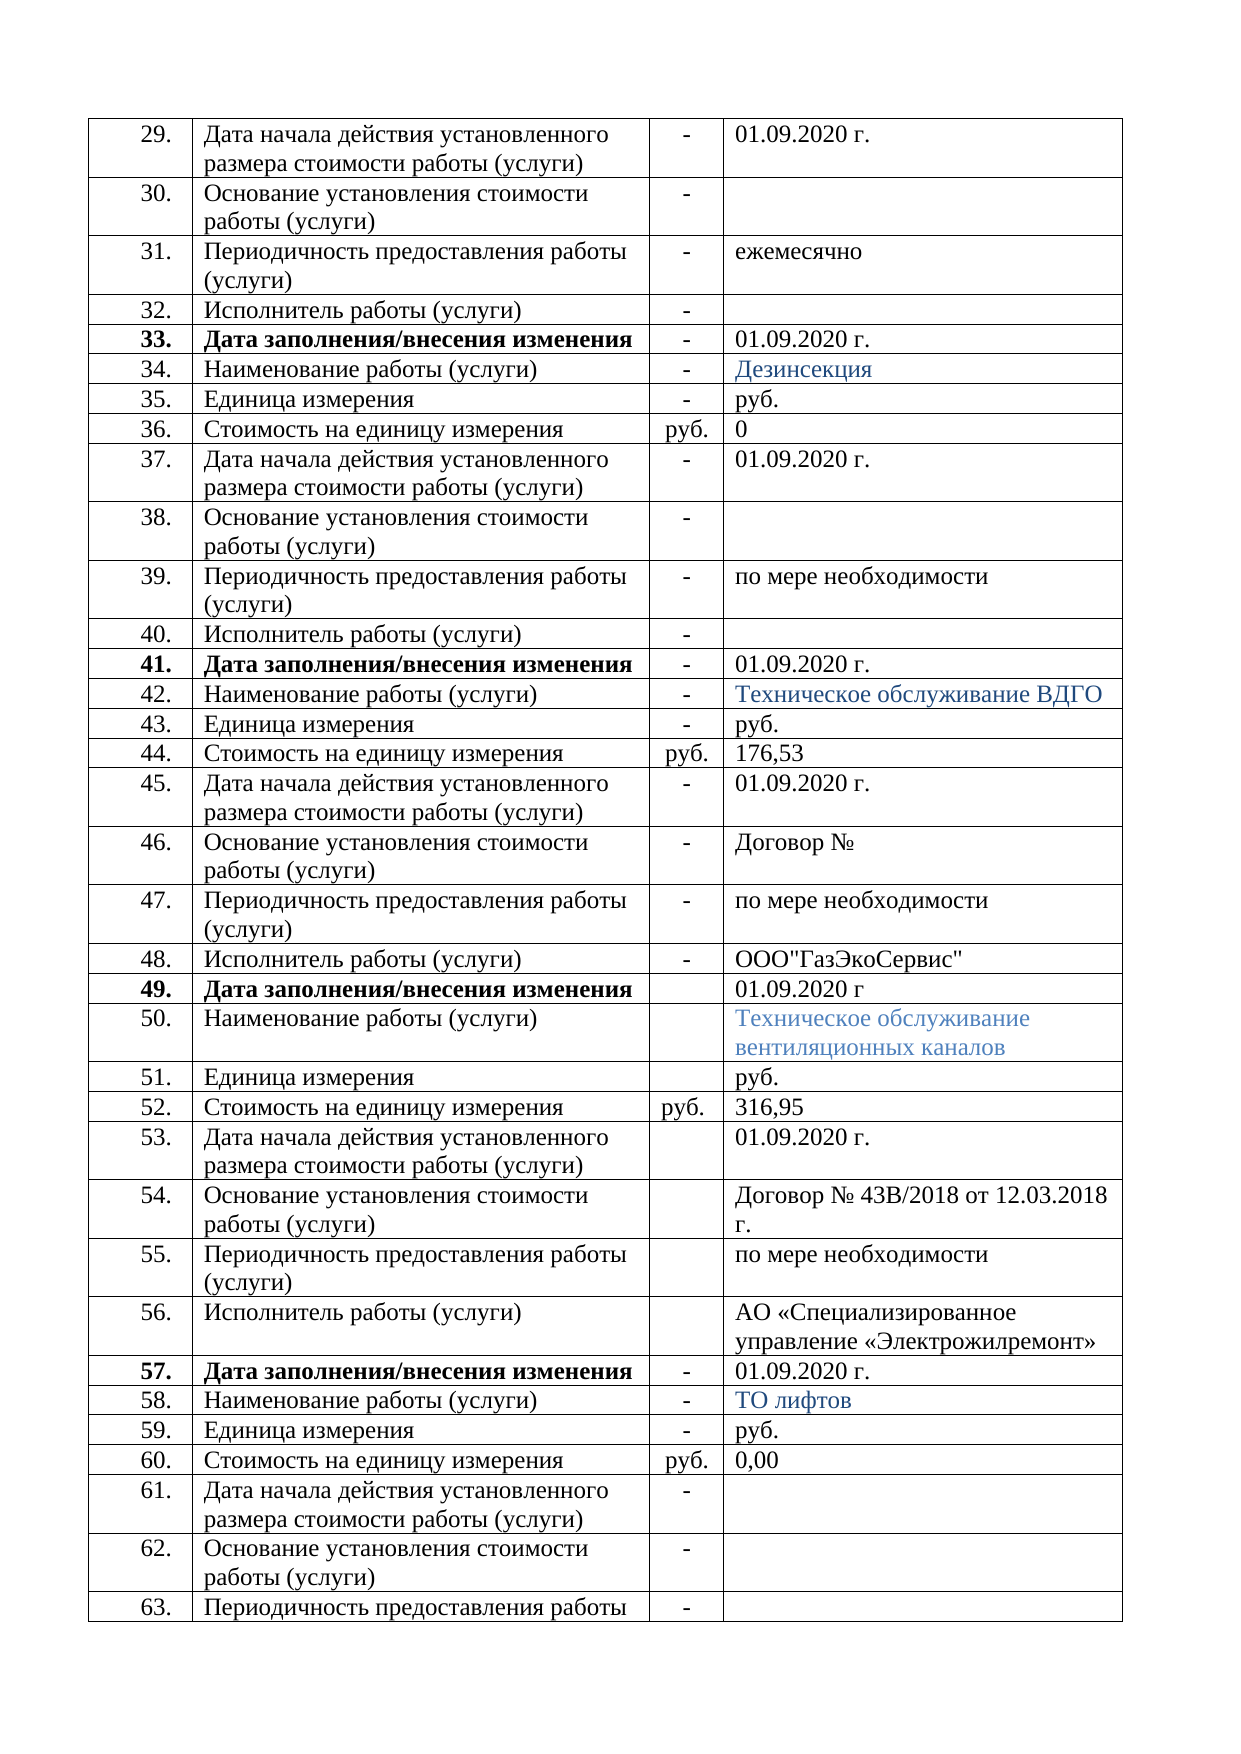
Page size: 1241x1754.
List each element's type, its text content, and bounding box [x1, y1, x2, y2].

table_cell руб. [724, 1062, 1122, 1091]
table_cell [89, 649, 192, 678]
table_cell по мере необходимости [724, 1239, 1122, 1296]
table_cell [724, 295, 1122, 323]
table_cell [89, 709, 192, 737]
table_cell [89, 1386, 192, 1414]
table_cell - [650, 1415, 723, 1444]
table_cell - [650, 885, 723, 943]
table_cell Периодичность предоставления работы (услуги) [193, 885, 649, 943]
table_cell - [650, 354, 723, 383]
table_cell Договор № [724, 827, 1122, 884]
table_cell Дата заполнения/внесения изменения [193, 974, 649, 1002]
table_cell Исполнитель работы (услуги) [193, 295, 649, 323]
table_cell Техническое обслуживание ВДГО [724, 679, 1122, 708]
table_cell - [650, 709, 723, 737]
table_cell Основание установления стоимости работы (услуги) [193, 1534, 649, 1591]
table_cell [89, 1415, 192, 1444]
table_cell [650, 1122, 723, 1179]
table_cell [89, 325, 192, 353]
table_cell 316,95 [724, 1092, 1122, 1121]
table_cell [89, 178, 192, 235]
table_cell Дезинсекция [724, 354, 1122, 383]
table_cell - [650, 325, 723, 353]
table_cell по мере необходимости [724, 561, 1122, 618]
table_cell ООО"ГазЭкоСервис" [724, 944, 1122, 973]
table_cell [89, 1239, 192, 1296]
table_cell [89, 444, 192, 501]
table_cell Дата начала действия установленного размера стоимости работы (услуги) [193, 1475, 649, 1532]
table_cell - [650, 178, 723, 235]
table_cell Исполнитель работы (услуги) [193, 1297, 649, 1355]
table_cell [724, 502, 1122, 560]
table_cell ежемесячно [724, 236, 1122, 294]
table_cell Основание установления стоимости работы (услуги) [193, 827, 649, 884]
table_cell - [650, 1475, 723, 1532]
table_cell - [650, 1534, 723, 1591]
table_cell Стоимость на единицу измерения [193, 1092, 649, 1121]
table_cell Дата начала действия установленного размера стоимости работы (услуги) [193, 119, 649, 177]
table_cell - [650, 384, 723, 413]
table_cell - [650, 236, 723, 294]
table_cell [89, 679, 192, 708]
table_cell Наименование работы (услуги) [193, 354, 649, 383]
table_cell [89, 1004, 192, 1061]
table_cell 176,53 [724, 739, 1122, 767]
table_cell 01.09.2020 г [724, 974, 1122, 1002]
table_cell [89, 1062, 192, 1091]
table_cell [193, 1592, 649, 1621]
table_cell Дата заполнения/внесения изменения [193, 649, 649, 678]
table_cell АО «Специализированное управление «Электрожилремонт» [724, 1297, 1122, 1355]
table_cell [650, 1004, 723, 1061]
table_cell - [650, 444, 723, 501]
table_cell Техническое обслуживание вентиляционных каналов [724, 1004, 1122, 1061]
table_cell [724, 178, 1122, 235]
table_cell [89, 561, 192, 618]
table_cell [89, 502, 192, 560]
table_cell Основание установления стоимости работы (услуги) [193, 1180, 649, 1238]
table_cell Единица измерения [193, 1415, 649, 1444]
table_cell 01.09.2020 г. [724, 325, 1122, 353]
table_cell руб. [650, 739, 723, 767]
table_cell [89, 768, 192, 826]
table_cell [89, 119, 192, 177]
table_cell ТО лифтов [724, 1386, 1122, 1414]
table_cell руб. [650, 414, 723, 443]
table_cell [89, 1297, 192, 1355]
table_cell - [650, 944, 723, 973]
table_cell - [650, 649, 723, 678]
table_cell Наименование работы (услуги) [193, 1386, 649, 1414]
table_cell 0 [724, 414, 1122, 443]
table_cell по мере необходимости [724, 885, 1122, 943]
table_cell [89, 1122, 192, 1179]
table_cell Стоимость на единицу измерения [193, 739, 649, 767]
table_cell руб. [724, 1415, 1122, 1444]
table_cell Дата заполнения/внесения изменения [193, 325, 649, 353]
table_cell - [650, 827, 723, 884]
table_cell Исполнитель работы (услуги) [193, 944, 649, 973]
table_cell [89, 1592, 192, 1621]
table_cell Дата начала действия установленного размера стоимости работы (услуги) [193, 444, 649, 501]
table_cell Основание установления стоимости работы (услуги) [193, 178, 649, 235]
table_cell [89, 1180, 192, 1238]
table_cell [89, 1445, 192, 1474]
table_cell - [650, 1386, 723, 1414]
table_cell [89, 944, 192, 973]
table_cell [89, 354, 192, 383]
table_cell [89, 974, 192, 1002]
table_cell [89, 295, 192, 323]
table_cell [650, 1180, 723, 1238]
table_cell - [650, 295, 723, 323]
table_cell Наименование работы (услуги) [193, 679, 649, 708]
table_cell руб. [724, 709, 1122, 737]
table_cell - [650, 119, 723, 177]
table_cell Периодичность предоставления работы (услуги) [193, 561, 649, 618]
table_cell Единица измерения [193, 384, 649, 413]
table_cell [724, 1534, 1122, 1591]
table_cell Наименование работы (услуги) [193, 1004, 649, 1061]
table_cell Исполнитель работы (услуги) [193, 619, 649, 648]
table_cell [89, 619, 192, 648]
table_cell 01.09.2020 г. [724, 1122, 1122, 1179]
table_cell 01.09.2020 г. [724, 649, 1122, 678]
table_cell [650, 1062, 723, 1091]
table_cell 01.09.2020 г. [724, 444, 1122, 501]
table_cell [89, 1092, 192, 1121]
table_cell - [650, 768, 723, 826]
table_cell - [650, 1356, 723, 1384]
table_cell [89, 739, 192, 767]
table_cell Стоимость на единицу измерения [193, 1445, 649, 1474]
table_cell 01.09.2020 г. [724, 119, 1122, 177]
table_cell Договор № 43В/2018 от 12.03.2018 г. [724, 1180, 1122, 1238]
table_cell [724, 619, 1122, 648]
table_cell 0,00 [724, 1445, 1122, 1474]
table_cell [89, 414, 192, 443]
table_cell [724, 1475, 1122, 1532]
table_cell руб. [650, 1445, 723, 1474]
table_cell Единица измерения [193, 1062, 649, 1091]
table_cell Стоимость на единицу измерения [193, 414, 649, 443]
table_cell [650, 1239, 723, 1296]
table_cell [89, 236, 192, 294]
table_cell Основание установления стоимости работы (услуги) [193, 502, 649, 560]
table_cell Дата начала действия установленного размера стоимости работы (услуги) [193, 768, 649, 826]
table_cell руб. [724, 384, 1122, 413]
table_cell [89, 827, 192, 884]
table_cell [650, 974, 723, 1002]
table_cell Дата начала действия установленного размера стоимости работы (услуги) [193, 1122, 649, 1179]
table_cell - [650, 1592, 723, 1621]
table_cell [89, 1534, 192, 1591]
table_cell - [650, 619, 723, 648]
table_cell 01.09.2020 г. [724, 1356, 1122, 1384]
table_cell 01.09.2020 г. [724, 768, 1122, 826]
table_cell - [650, 679, 723, 708]
table_cell - [650, 502, 723, 560]
table_cell [89, 885, 192, 943]
table_cell Периодичность предоставления работы (услуги) [193, 1239, 649, 1296]
table_cell Дата заполнения/внесения изменения [193, 1356, 649, 1384]
table_cell [89, 1356, 192, 1384]
table_cell [89, 1475, 192, 1532]
table_cell руб. [650, 1092, 723, 1121]
table_cell [724, 1592, 1122, 1621]
table_cell Периодичность предоставления работы (услуги) [193, 236, 649, 294]
table_cell [89, 384, 192, 413]
table_cell Единица измерения [193, 709, 649, 737]
table_cell - [650, 561, 723, 618]
table_cell [650, 1297, 723, 1355]
